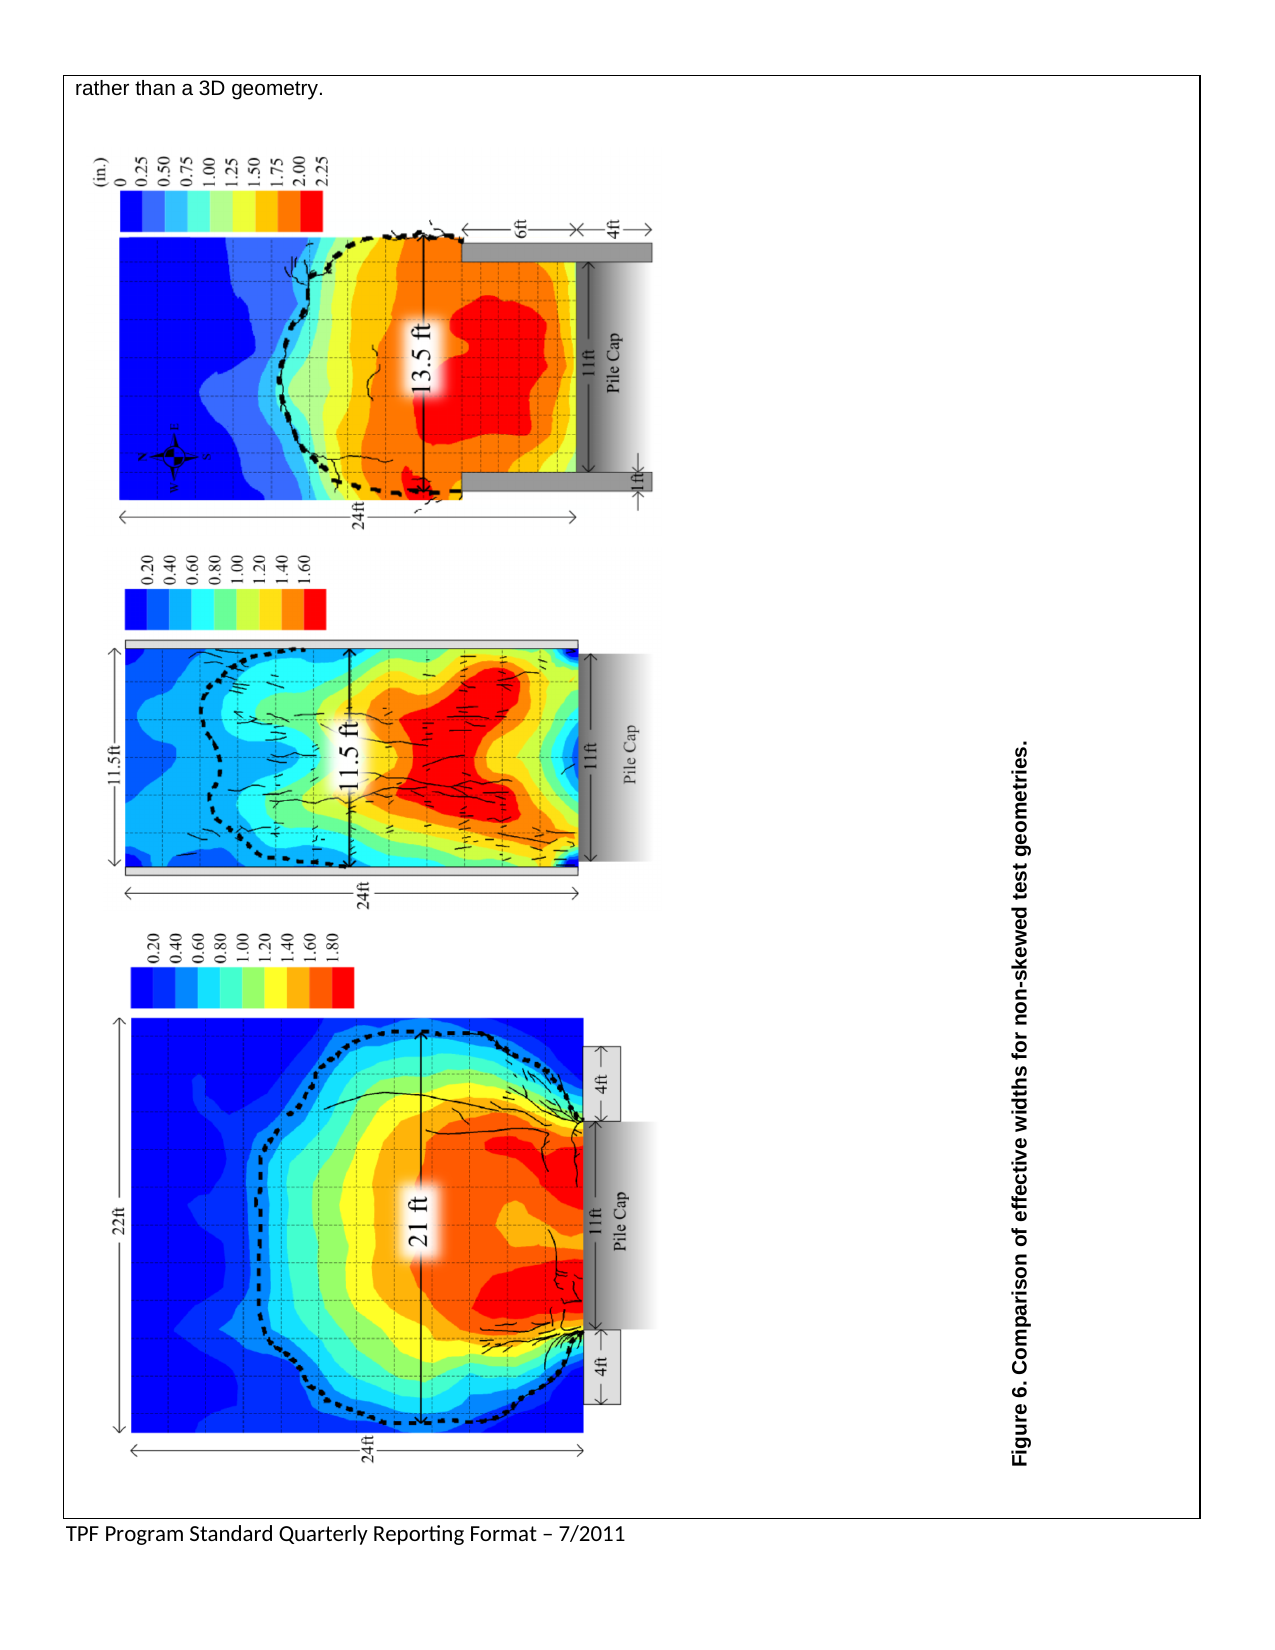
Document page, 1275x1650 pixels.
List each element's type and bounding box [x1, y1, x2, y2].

picture [87, 148, 662, 536]
picture [104, 926, 662, 1468]
picture [104, 548, 662, 911]
table_header [64, 76, 1199, 1518]
